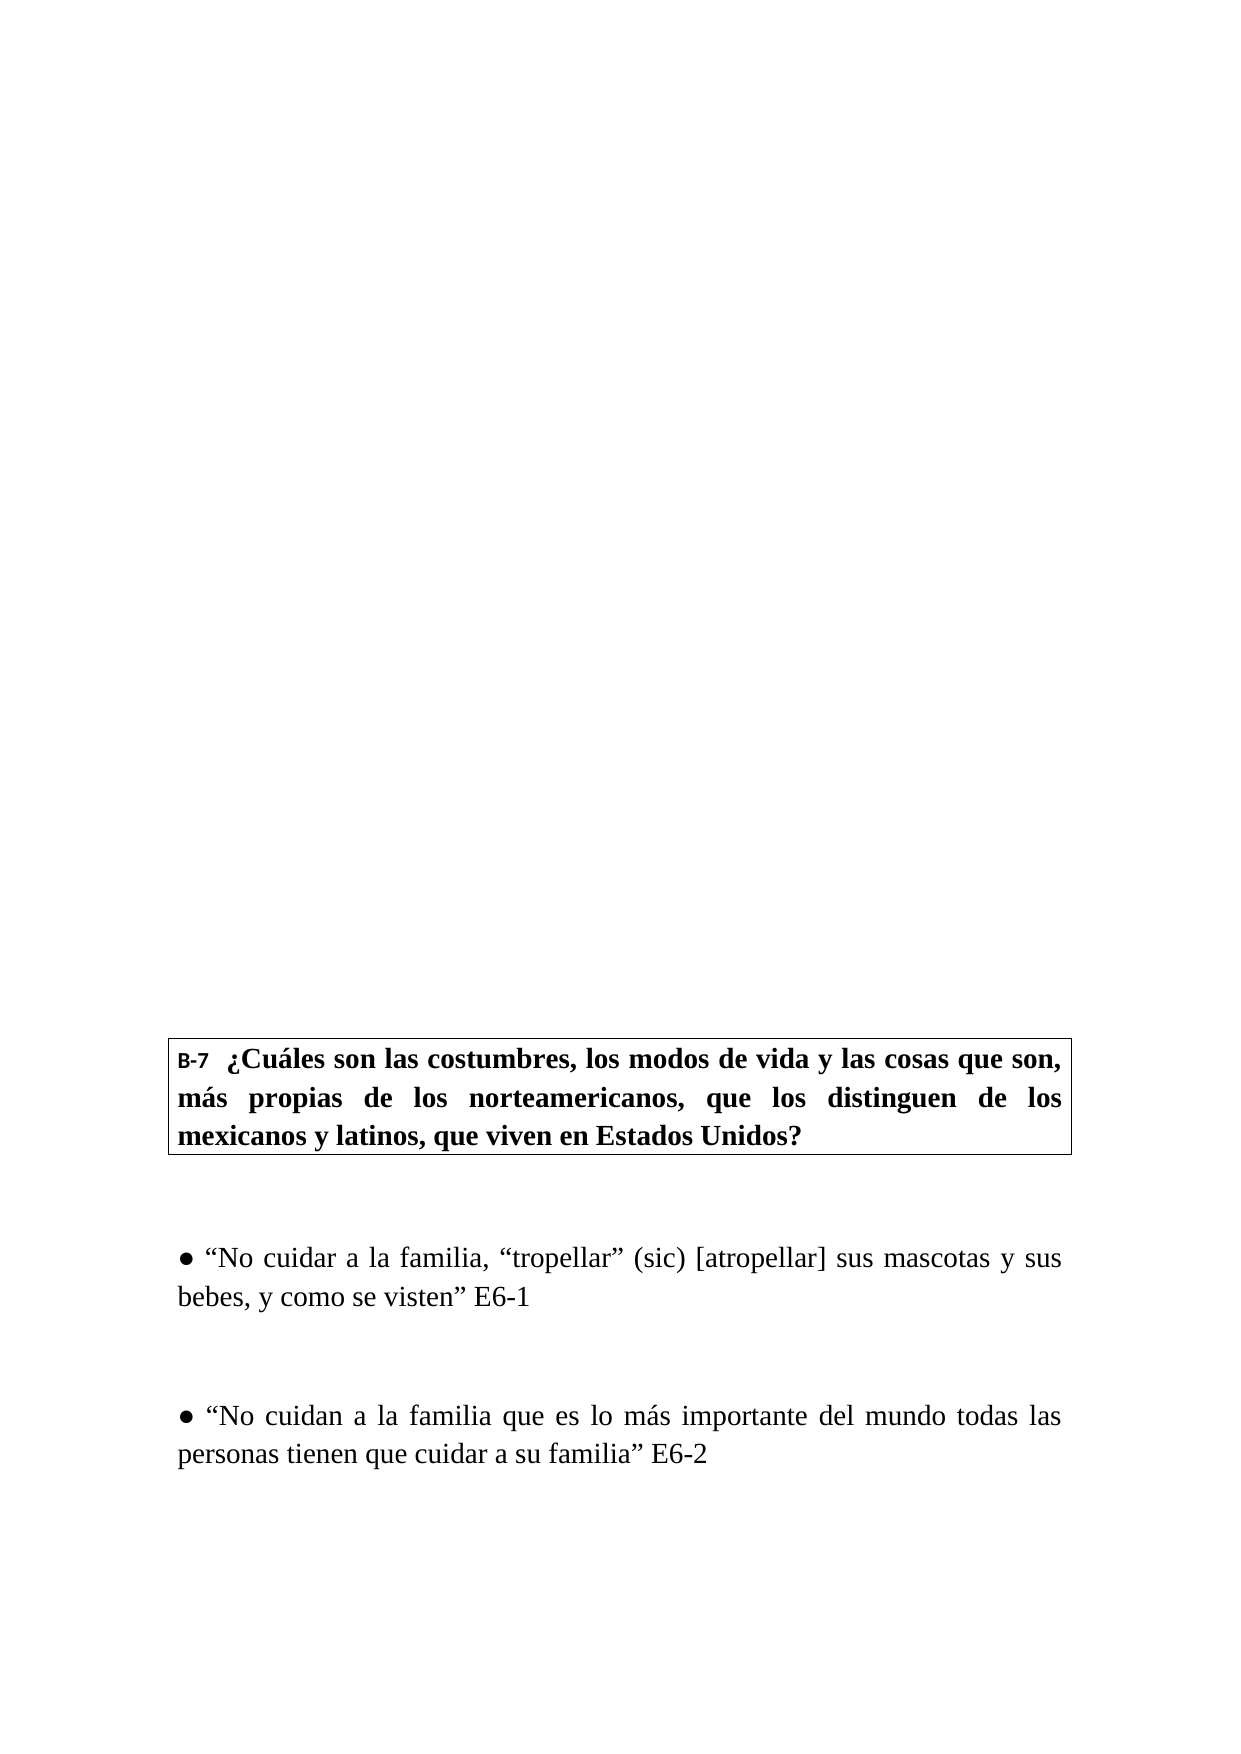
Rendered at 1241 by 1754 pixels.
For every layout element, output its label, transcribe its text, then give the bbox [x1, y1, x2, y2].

text ● “No cuidan a la familia que es lo más importante del mundo todas las personas tienen que cuidar a su familia” E6-2 [177, 1398, 1063, 1470]
text B-7 ¿Cuáles son las costumbres, los modos de vida y las cosas que son, más propias de los norteamericanos, que los distinguen de los mexicanos y latinos, que viven en Estados Unidos? [169, 1039, 1071, 1154]
text ● “No cuidar a la familia, “tropellar” (sic) [atropellar] sus mascotas y sus bebes, y como se visten” E6-1 [177, 1240, 1063, 1312]
